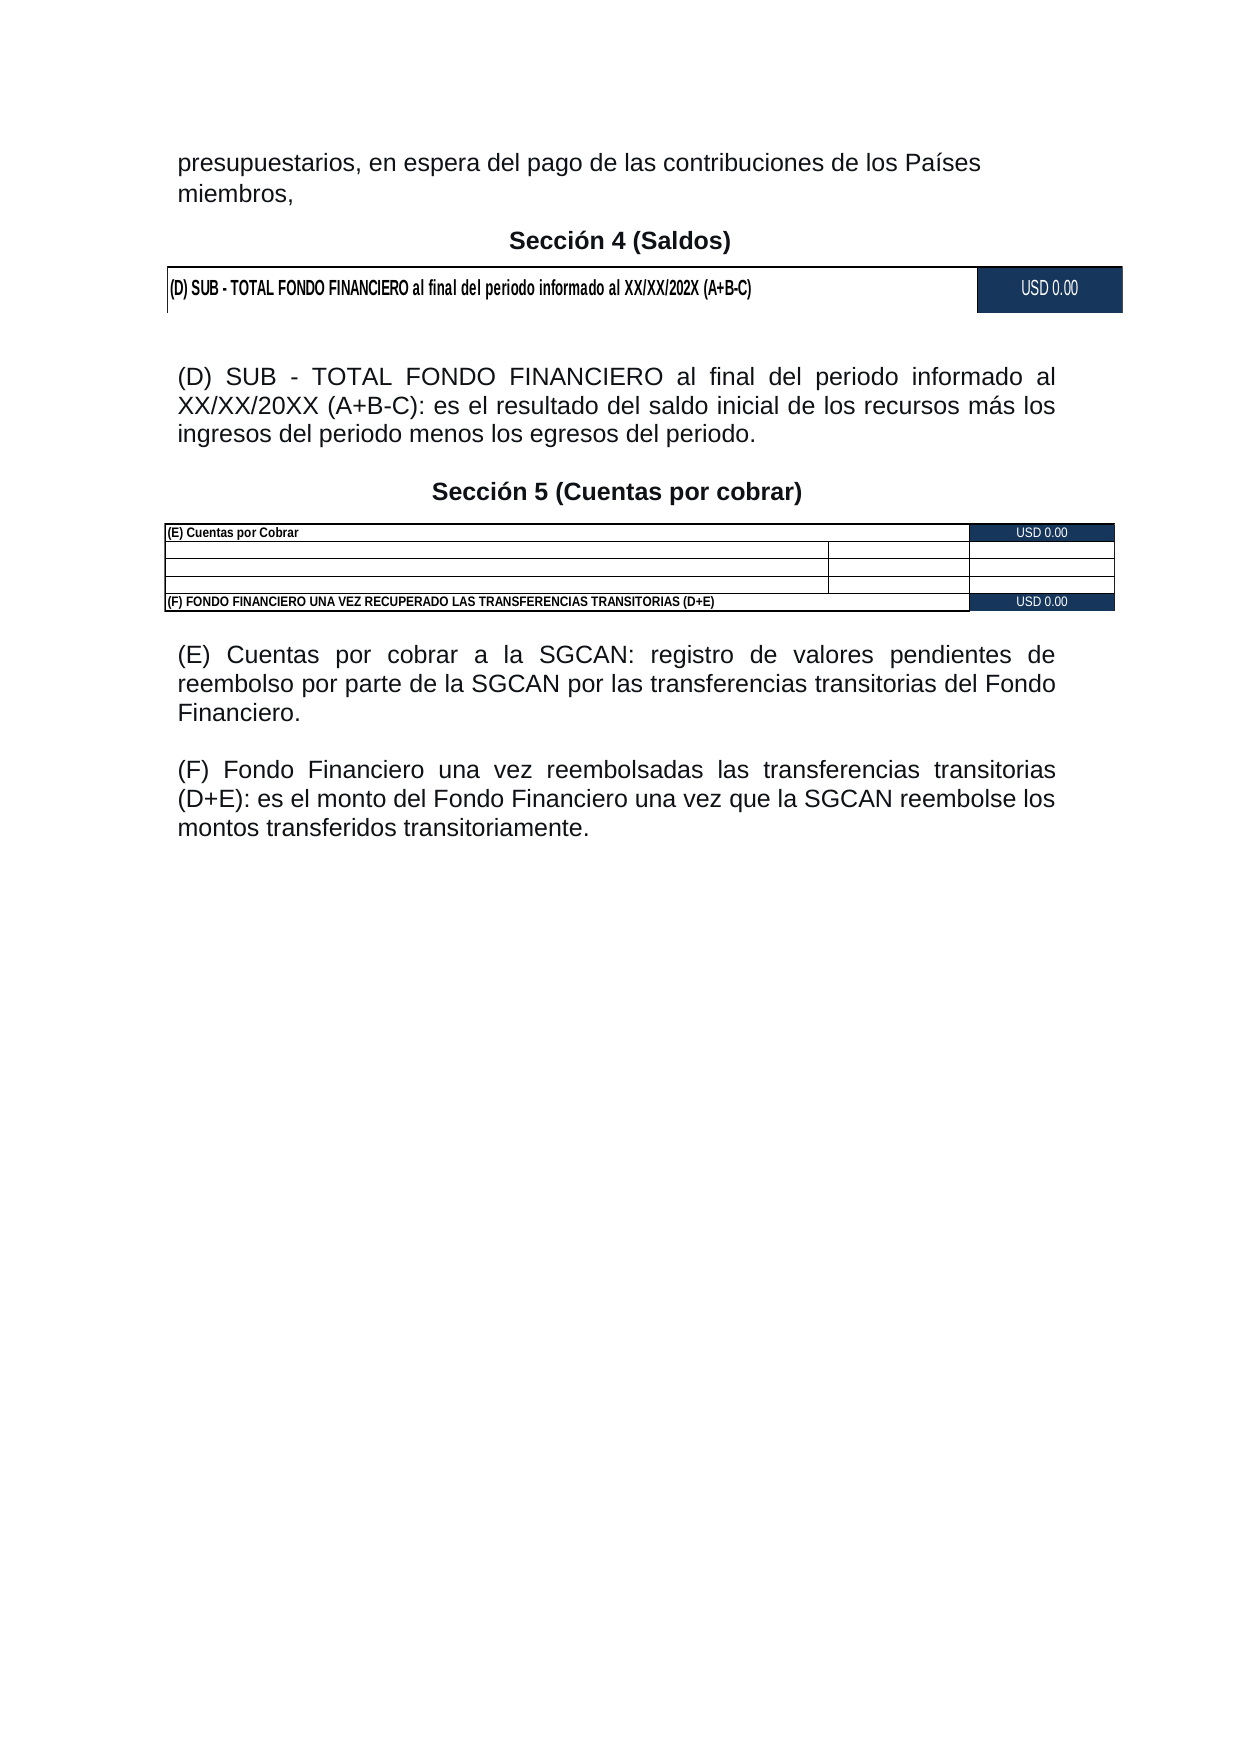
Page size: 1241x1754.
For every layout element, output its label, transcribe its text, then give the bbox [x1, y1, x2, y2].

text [177, 148, 1063, 207]
text Sección 4 (Saldos) [177, 226, 1063, 255]
text (F) Fondo Financiero una vez reembolsadas las transferencias transitorias (D+E): es el monto del Fondo Financiero una vez que la SGCAN reembolse los montos transferidos transitoriamente. [177, 756, 1057, 842]
text Sección 5 (Cuentas por cobrar) [177, 477, 1057, 506]
text (D) SUB - TOTAL FONDO FINANCIERO al final del periodo informado al XX/XX/20XX (A+B-C): es el resultado del saldo inicial de los recursos más los ingresos del periodo menos los egresos del periodo. [177, 362, 1057, 448]
text (E) Cuentas por cobrar a la SGCAN: registro de valores pendientes de reembolso por parte de la SGCAN por las transferencias transitorias del Fondo Financiero. [177, 641, 1057, 727]
